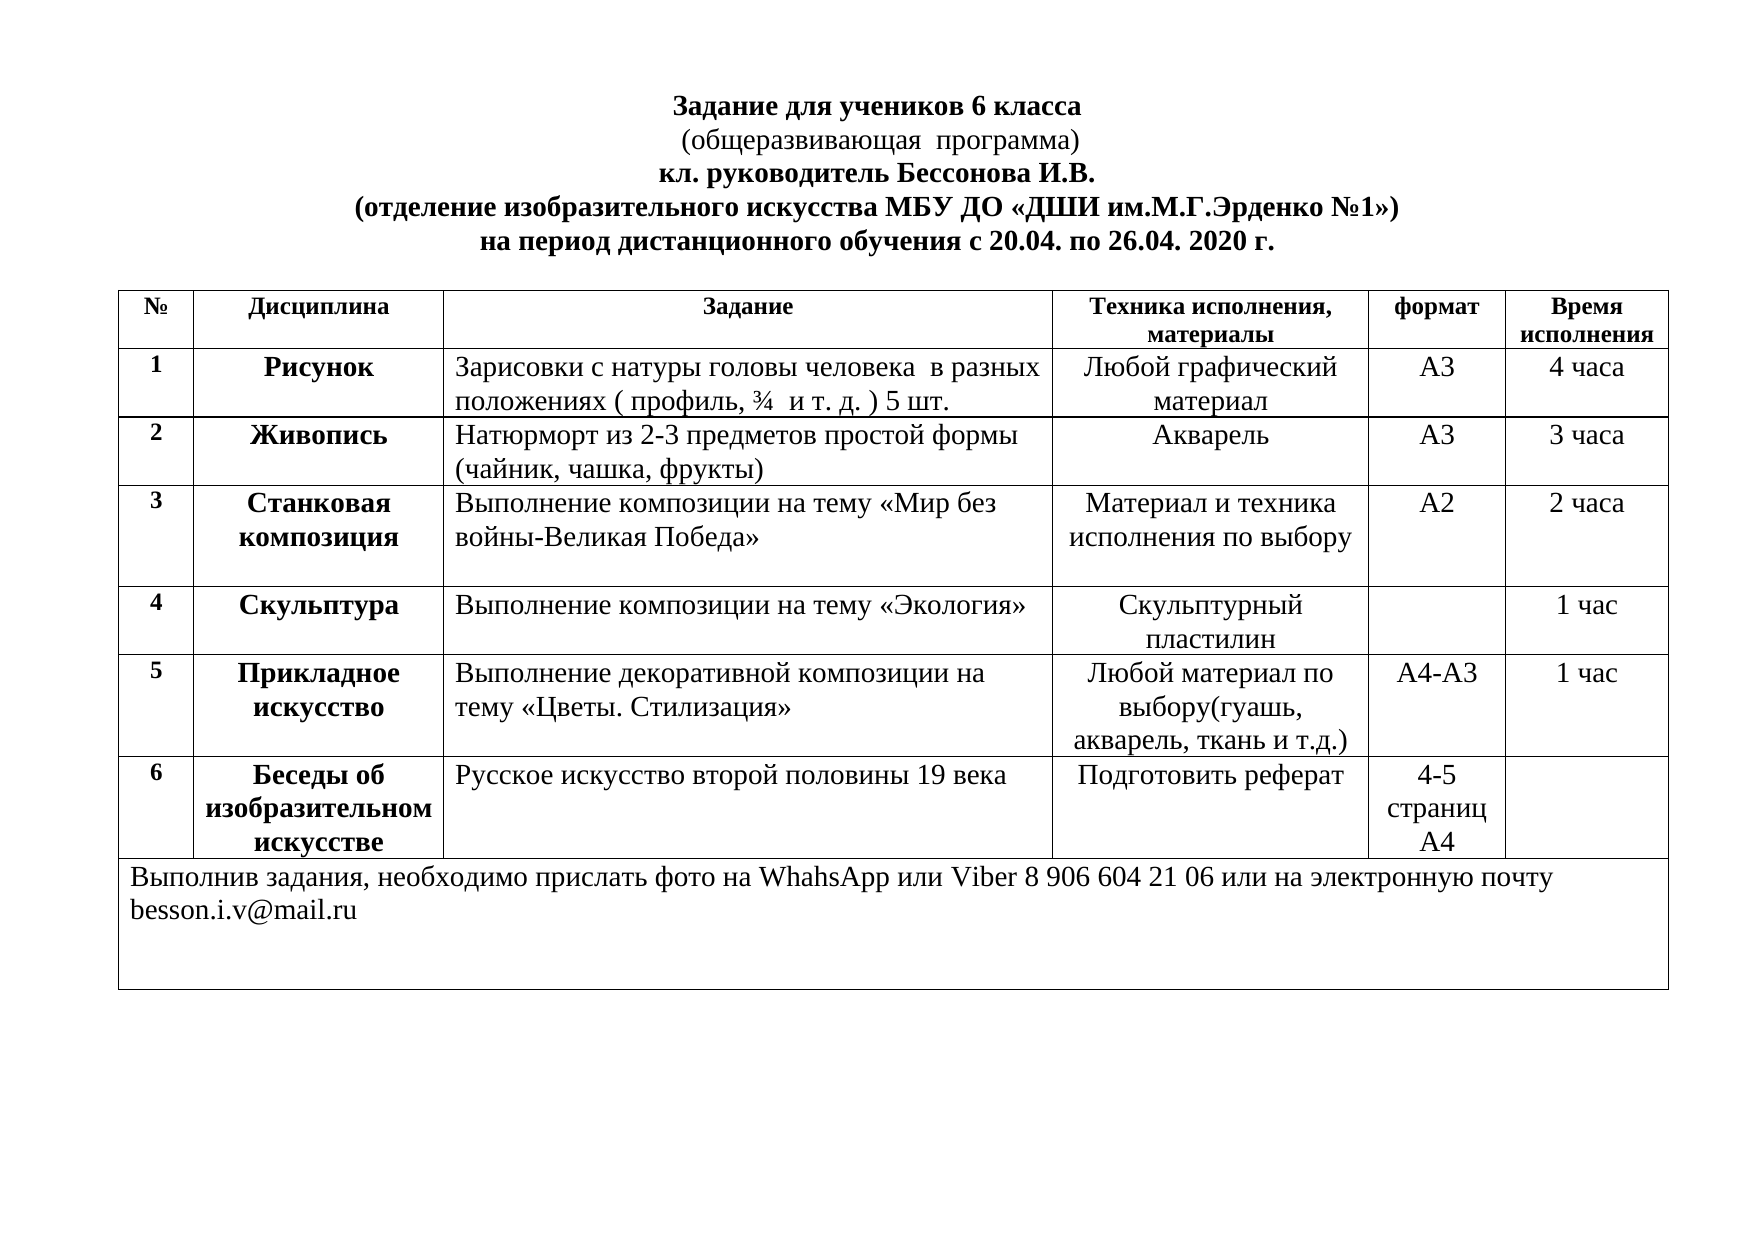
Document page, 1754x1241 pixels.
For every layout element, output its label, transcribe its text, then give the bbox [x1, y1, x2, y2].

text Задание для учеников 6 класса [118, 88, 1636, 122]
table_cell 1 [119, 349, 193, 416]
table_cell Скульптурный пластилин [1053, 587, 1368, 654]
table_cell Выполнив задания, необходимо прислать фото на WhahsApp или Viber 8 906 604 21 06 или на электронную почту besson.i.v@mail.ru [119, 859, 1668, 988]
table_cell [1369, 587, 1505, 654]
table_cell Прикладное искусство [194, 655, 443, 756]
table_header Задание [444, 291, 1052, 348]
text (общеразвивающая программа) [118, 122, 1636, 156]
table_cell 2 [119, 418, 193, 484]
table_cell Акварель [1053, 418, 1368, 484]
table_cell [1506, 757, 1668, 858]
table_header Техника исполнения, материалы [1053, 291, 1368, 348]
table_cell Скульптура [194, 587, 443, 654]
table_cell 2 часа [1506, 486, 1668, 586]
text на период дистанционного обучения с 20.04. по 26.04. . [118, 223, 1636, 256]
table_header формат [1369, 291, 1505, 348]
table_cell Натюрморт из 2-3 предметов простой формы (чайник, чашка, фрукты) [444, 418, 1052, 484]
table_cell Подготовить реферат [1053, 757, 1368, 858]
table_cell 4 [119, 587, 193, 654]
table_cell Выполнение композиции на тему «Экология» [444, 587, 1052, 654]
table_cell Живопись [194, 418, 443, 484]
table_cell Любой материал по выбору(гуашь, акварель, ткань и т.д.) [1053, 655, 1368, 756]
table_header № [119, 291, 193, 348]
table_cell 3 [119, 486, 193, 586]
table_header Дисциплина [194, 291, 443, 348]
table_cell 5 [119, 655, 193, 756]
table_cell 3 часа [1506, 418, 1668, 484]
table_cell 4-5 страниц А4 [1369, 757, 1505, 858]
text кл. руководитель Бессонова И.В. [118, 156, 1636, 189]
table_cell 4 часа [1506, 349, 1668, 416]
table_cell Беседы об изобразительном искусстве [194, 757, 443, 858]
table_cell А3 [1369, 418, 1505, 484]
table_cell Рисунок [194, 349, 443, 416]
table_cell А2 [1369, 486, 1505, 586]
table_cell Любой графический материал [1053, 349, 1368, 416]
table_cell А3 [1369, 349, 1505, 416]
table_cell Выполнение композиции на тему «Мир без войны-Великая Победа» [444, 486, 1052, 586]
table_cell Материал и техника исполнения по выбору [1053, 486, 1368, 586]
table_cell 1 час [1506, 655, 1668, 756]
table_cell Станковая композиция [194, 486, 443, 586]
table_header Время исполнения [1506, 291, 1668, 348]
table_cell Русское искусство второй половины 19 века [444, 757, 1052, 858]
table_cell А4-А3 [1369, 655, 1505, 756]
table_cell Зарисовки с натуры головы человека в разных положениях ( профиль, ¾ и т. д. ) 5 шт. [444, 349, 1052, 416]
table_cell Выполнение декоративной композиции на тему «Цветы. Стилизация» [444, 655, 1052, 756]
text (отделение изобразительного искусства МБУ ДО «ДШИ им.М.Г.Эрденко №1») [118, 189, 1636, 223]
table_cell 6 [119, 757, 193, 858]
table_cell 1 час [1506, 587, 1668, 654]
